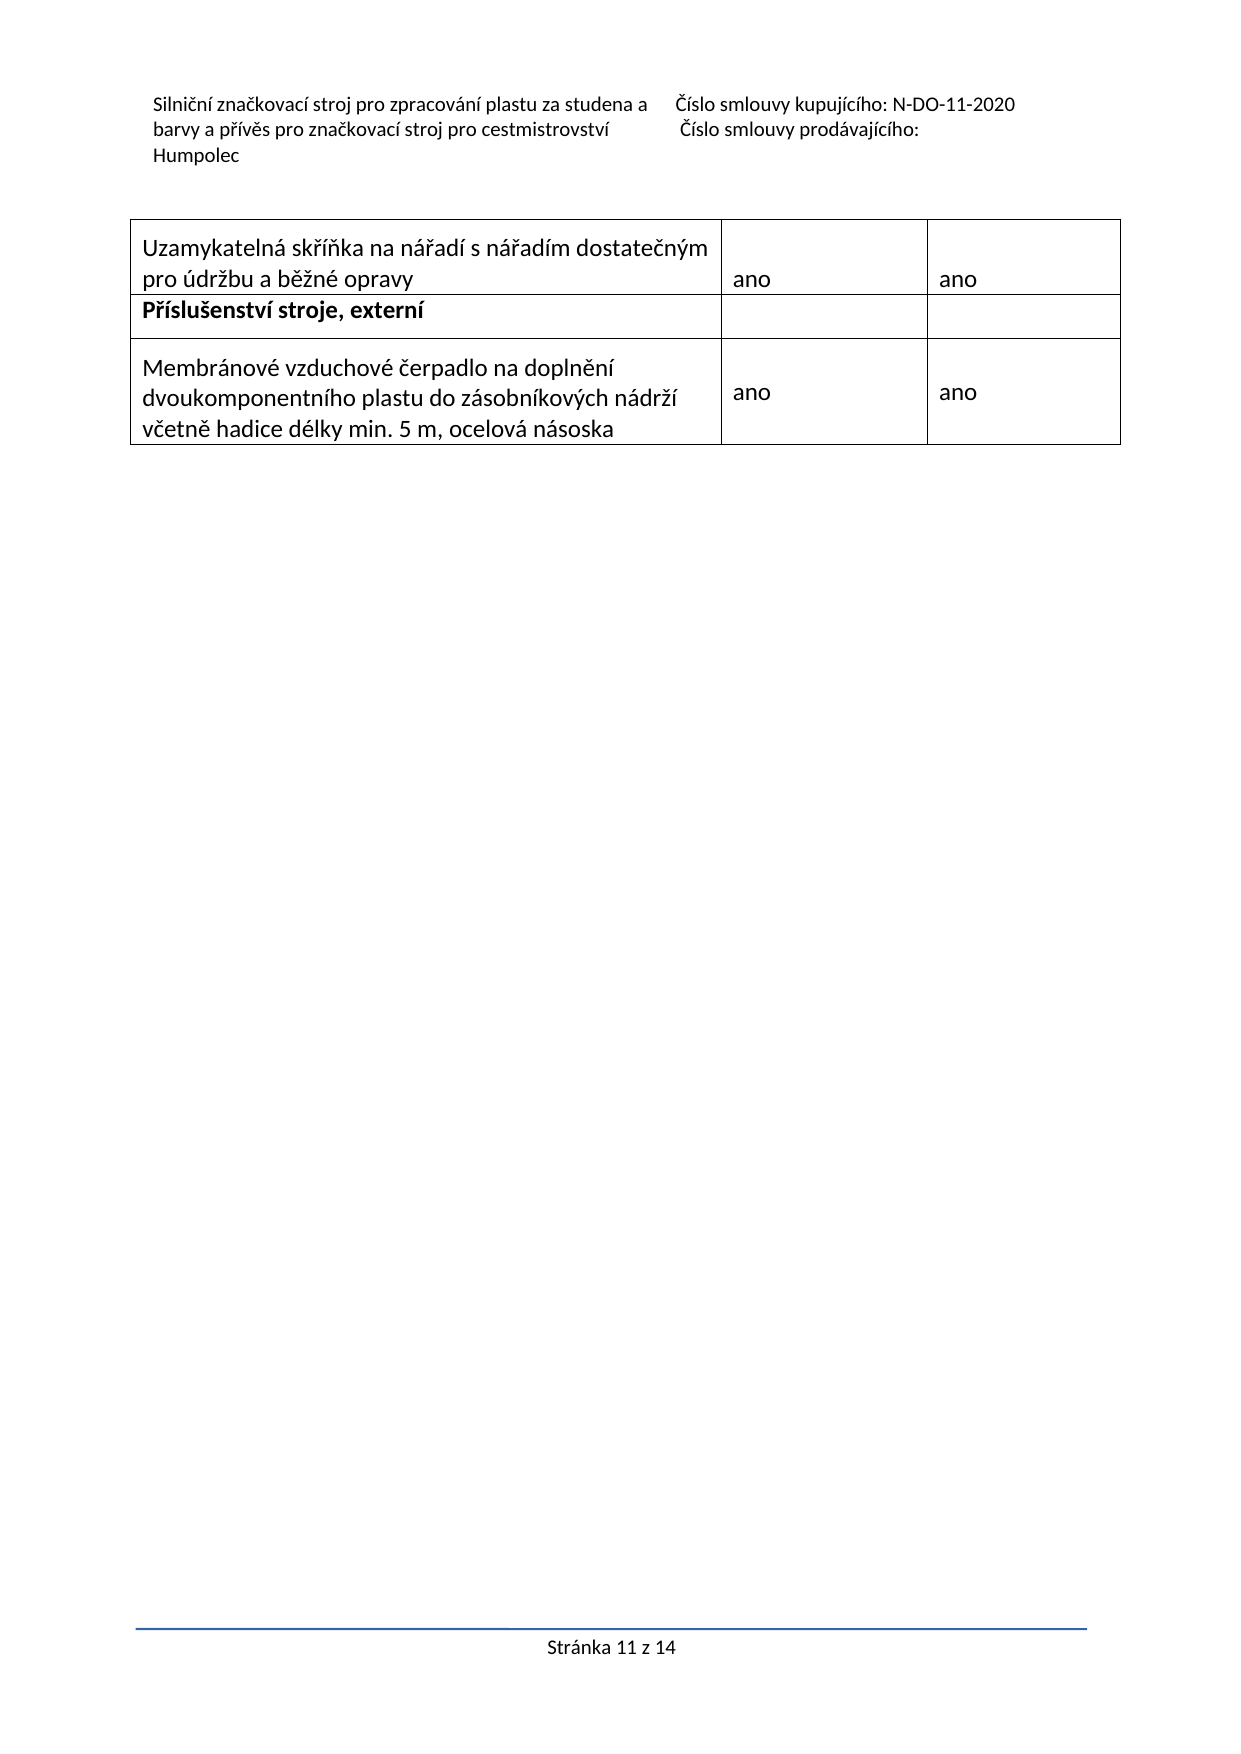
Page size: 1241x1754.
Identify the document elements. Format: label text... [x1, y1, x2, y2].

table_header ano [928, 220, 1120, 293]
table_cell Membránové vzduchové čerpadlo na doplnění dvoukomponentního plastu do zásobníkových nádrží včetně hadice délky min. 5 m, ocelová násoska [131, 339, 721, 443]
table_cell ano [928, 339, 1120, 443]
table_header Uzamykatelná skříňka na nářadí s nářadím dostatečným pro údržbu a běžné opravy [131, 220, 721, 293]
table_cell [928, 295, 1120, 337]
table_cell ano [722, 339, 927, 443]
table_cell [722, 295, 927, 337]
table_header ano [722, 220, 927, 293]
table_cell Příslušenství stroje, externí [131, 295, 721, 337]
